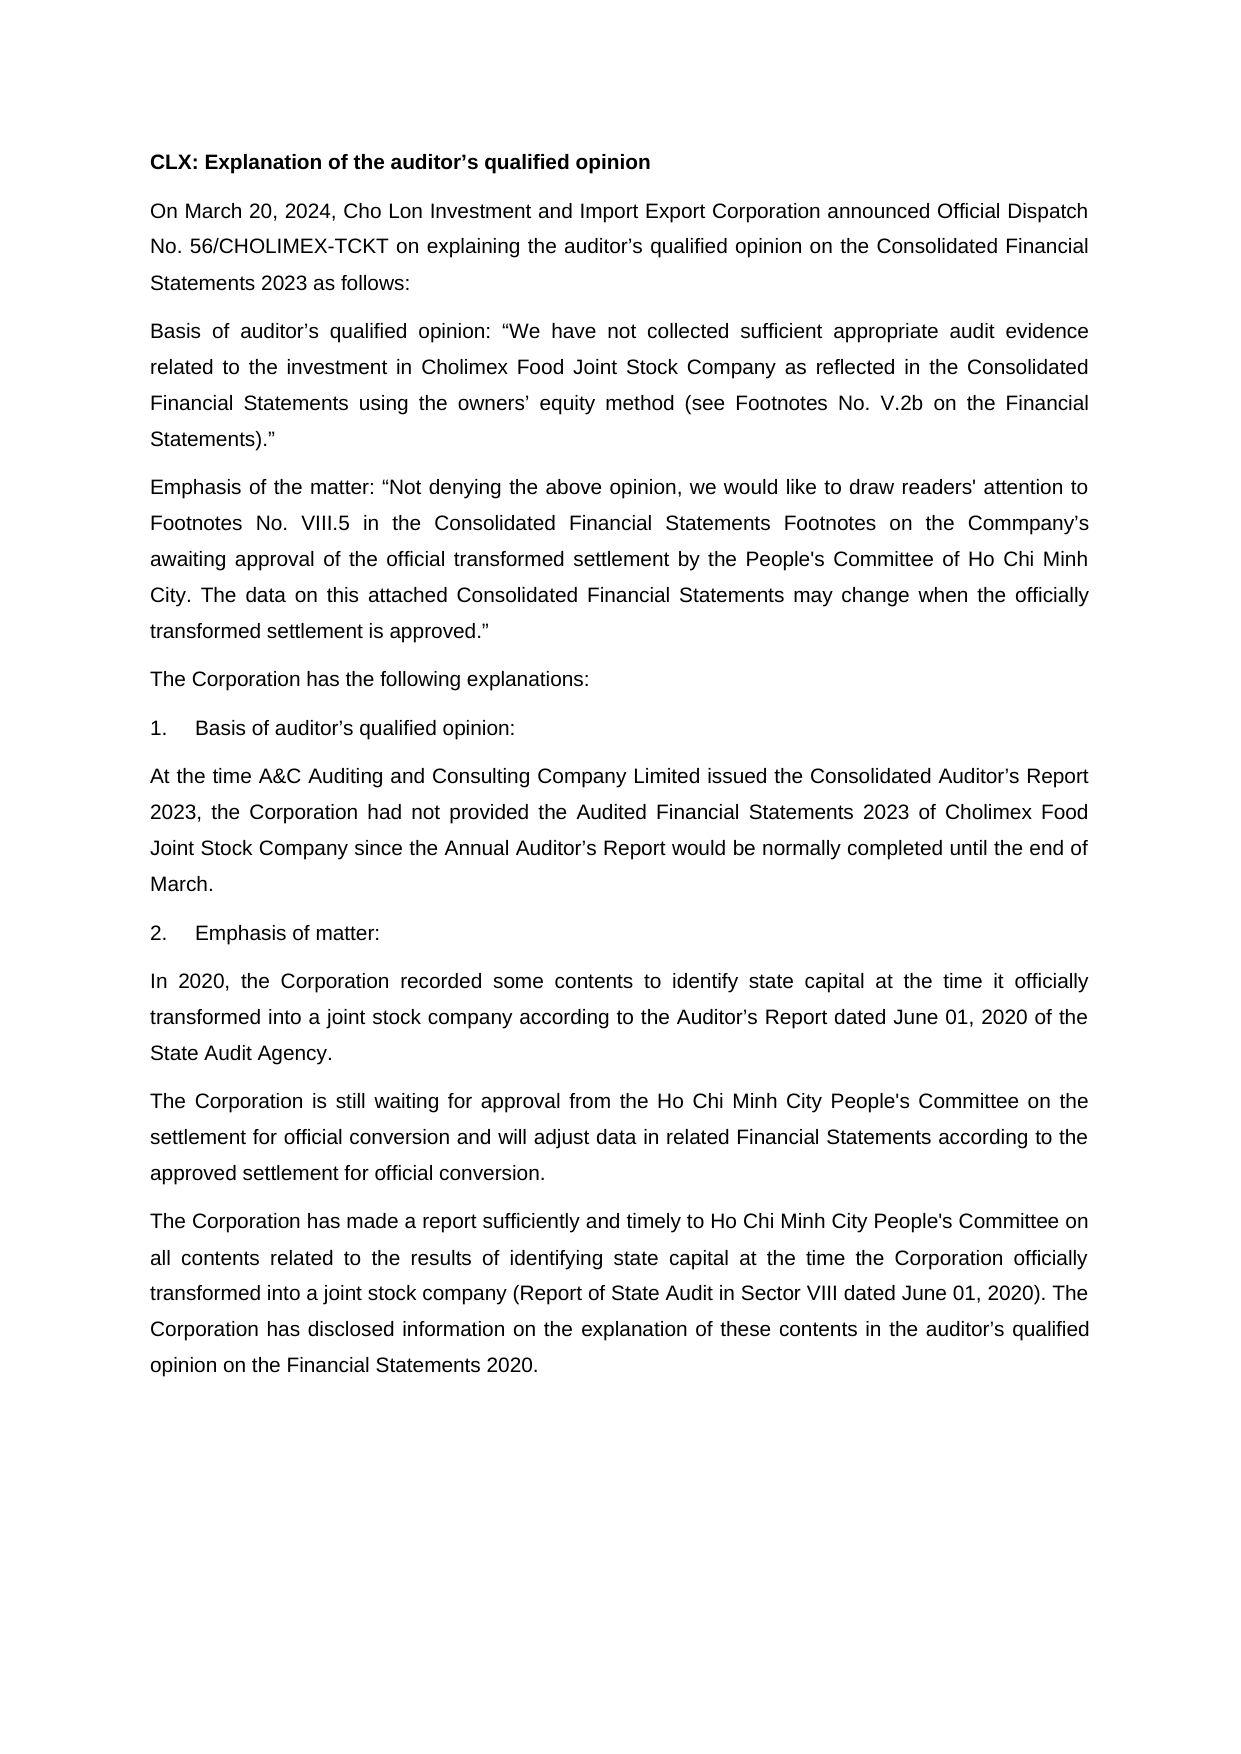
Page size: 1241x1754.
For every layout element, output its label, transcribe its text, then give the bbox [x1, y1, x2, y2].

text CLX: Explanation of the auditor’s qualified opinion [150, 150, 1090, 174]
text At the time A&C Auditing and Consulting Company Limited issued the Consolidated Auditor’s Report 2023, the Corporation had not provided the Audited Financial Statements 2023 of Cholimex Food Joint Stock Company since the Annual Auditor’s Report would be normally completed until the end of March. [150, 764, 1090, 896]
list Basis of auditor’s qualified opinion: [150, 716, 1090, 739]
text In 2020, the Corporation recorded some contents to identify state capital at the time it officially transformed into a joint stock company according to the Auditor’s Report dated June 01, 2020 of the State Audit Agency. [150, 969, 1090, 1064]
text On March 20, 2024, Cho Lon Investment and Import Export Corporation announced Official Dispatch No. 56/CHOLIMEX-TCKT on explaining the auditor’s qualified opinion on the Consolidated Financial Statements 2023 as follows: [150, 198, 1090, 294]
text Basis of auditor’s qualified opinion: “We have not collected sufficient appropriate audit evidence related to the investment in Cholimex Food Joint Stock Company as reflected in the Consolidated Financial Statements using the owners’ equity method (see Footnotes No. V.2b on the Financial Statements).” [150, 319, 1090, 451]
list Emphasis of matter: [150, 920, 1090, 944]
text Emphasis of the matter: “Not denying the above opinion, we would like to draw readers' attention to Footnotes No. VIII.5 in the Consolidated Financial Statements Footnotes on the Commpany’s awaiting approval of the official transformed settlement by the People's Committee of Ho Chi Minh City. The data on this attached Consolidated Financial Statements may change when the officially transformed settlement is approved.” [150, 475, 1090, 643]
text The Corporation is still waiting for approval from the Ho Chi Minh City People's Committee on the settlement for official conversion and will adjust data in related Financial Statements according to the approved settlement for official conversion. [150, 1089, 1090, 1185]
text The Corporation has the following explanations: [150, 667, 1090, 691]
text The Corporation has made a report sufficiently and timely to Ho Chi Minh City People's Committee on all contents related to the results of identifying state capital at the time the Corporation officially transformed into a joint stock company (Report of State Audit in Sector VIII dated June 01, 2020). The Corporation has disclosed information on the explanation of these contents in the auditor’s qualified opinion on the Financial Statements 2020. [150, 1209, 1090, 1377]
